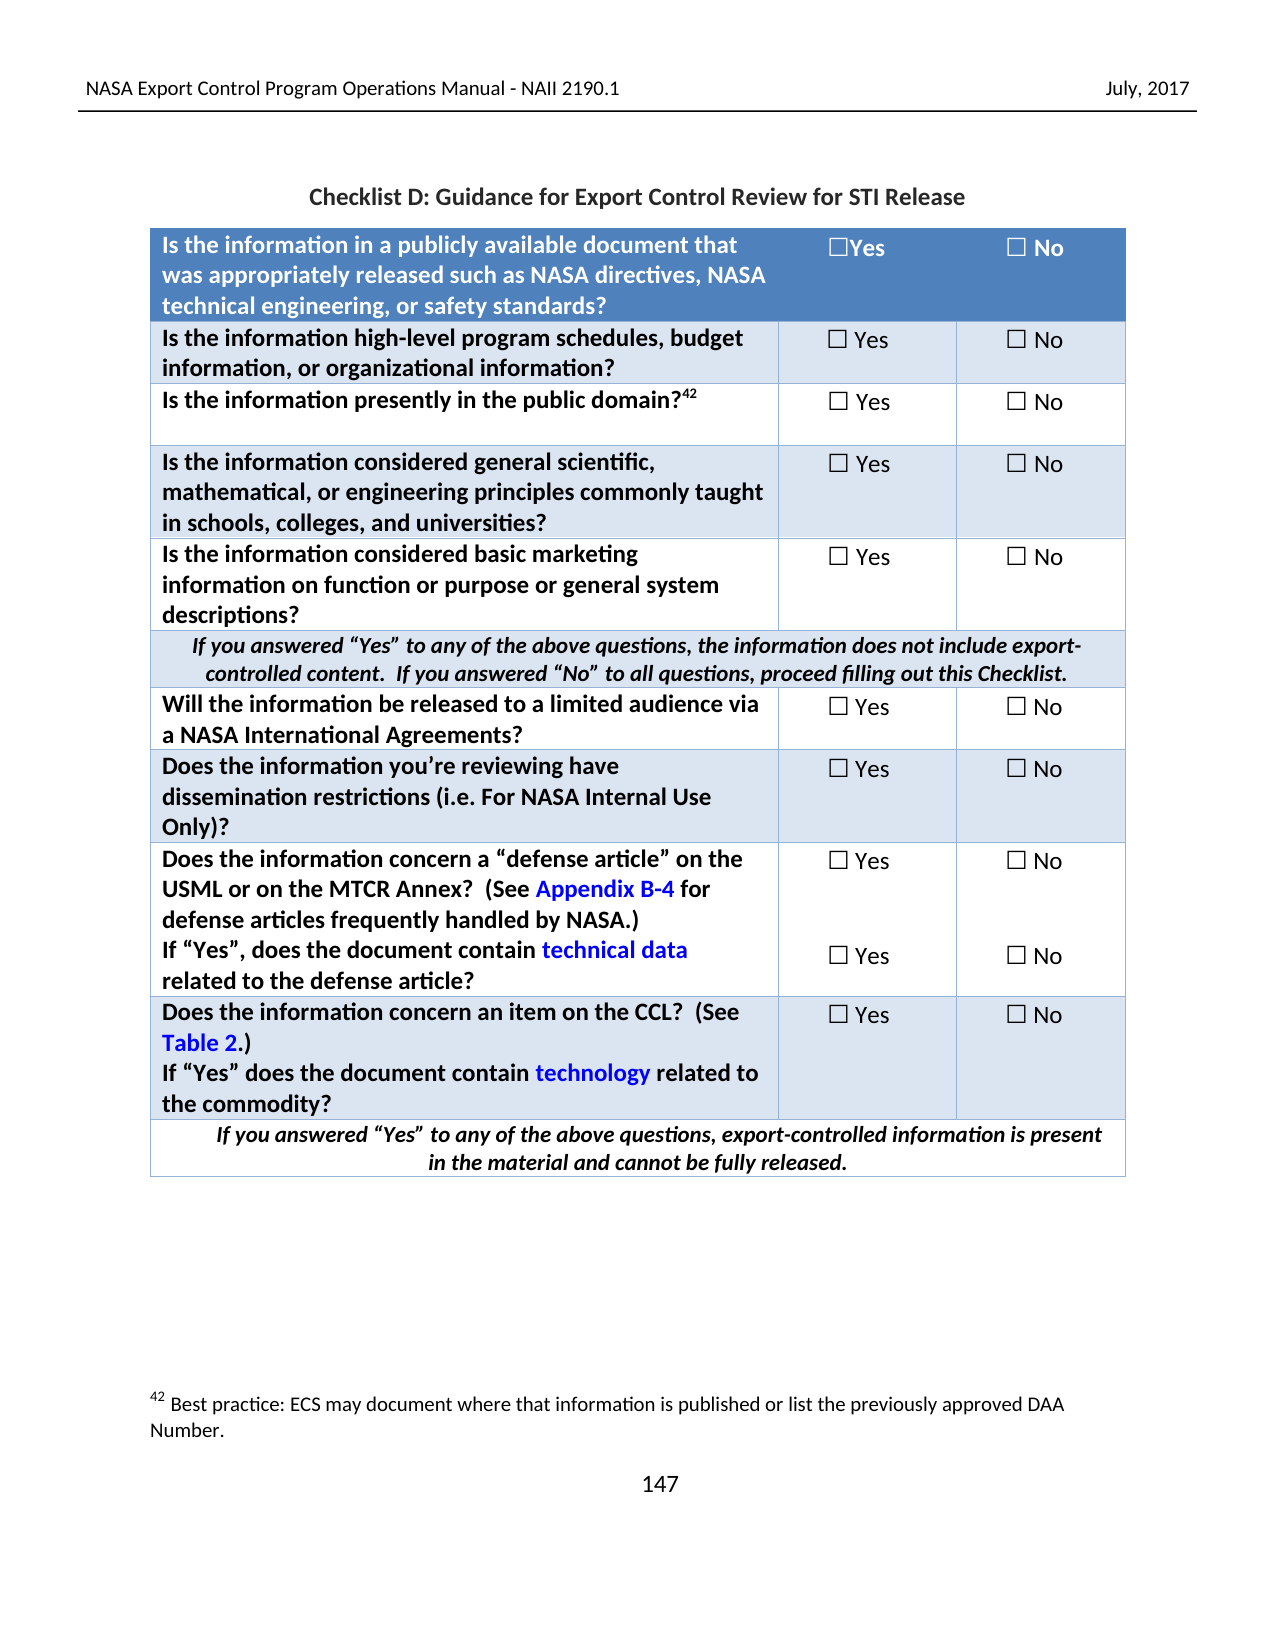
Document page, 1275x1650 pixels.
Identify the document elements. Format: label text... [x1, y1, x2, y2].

table_cell Yes [779, 688, 956, 749]
table_cell Yes [779, 750, 956, 842]
table_header No [957, 229, 1125, 321]
table_cell Yes [779, 446, 956, 537]
table_header Yes [779, 229, 956, 321]
table_cell No [957, 322, 1125, 383]
table_cell Is the information high-level program schedules, budget information, or organizational information? [151, 322, 778, 383]
table_cell Does the information concern an item on the CCL? (See Table 2.) If “Yes” does the document contain technology related to the commodity? [151, 997, 778, 1119]
table_header Is the information in a publicly available document that was appropriately released such as NASA directives, NASA technical engineering, or safety standards? [151, 229, 778, 321]
table_cell Will the information be released to a limited audience via a NASA International Agreements? [151, 688, 778, 749]
table_cell No [957, 539, 1125, 630]
subtitle Checklist D: Guidance for Export Control Review for STI Release [150, 181, 1125, 211]
table_cell No [957, 384, 1125, 445]
table_cell Does the information you’re reviewing have dissemination restrictions (i.e. For NASA Internal Use Only)? [151, 750, 778, 842]
table_cell No [957, 997, 1125, 1119]
table_cell No No [957, 843, 1125, 996]
table_cell Is the information considered basic marketing information on function or purpose or general system descriptions? [151, 539, 778, 630]
table_cell Does the information concern a “defense article” on the USML or on the MTCR Annex? (See Appendix B-4 for defense articles frequently handled by NASA.) If “Yes”, does the document contain technical data related to the defense article? [151, 843, 778, 996]
table_cell Is the information presently in the public domain? [151, 384, 778, 445]
table_cell If you answered “Yes” to any of the above questions, the information does not include export-controlled content. If you answered “No” to all questions, proceed filling out this Checklist. [151, 631, 1125, 687]
table_cell No [957, 688, 1125, 749]
table_cell Yes Yes [779, 843, 956, 996]
table_cell No [957, 446, 1125, 537]
table_cell No [957, 750, 1125, 842]
table_cell Is the information considered general scientific, mathematical, or engineering principles commonly taught in schools, colleges, and universities? [151, 446, 778, 537]
table_cell Yes [779, 997, 956, 1119]
table_cell Yes [779, 384, 956, 445]
table_cell If you answered “Yes” to any of the above questions, export-controlled information is present in the material and cannot be fully released. [151, 1120, 1125, 1176]
table_cell Yes [779, 322, 956, 383]
table_cell Yes [779, 539, 956, 630]
